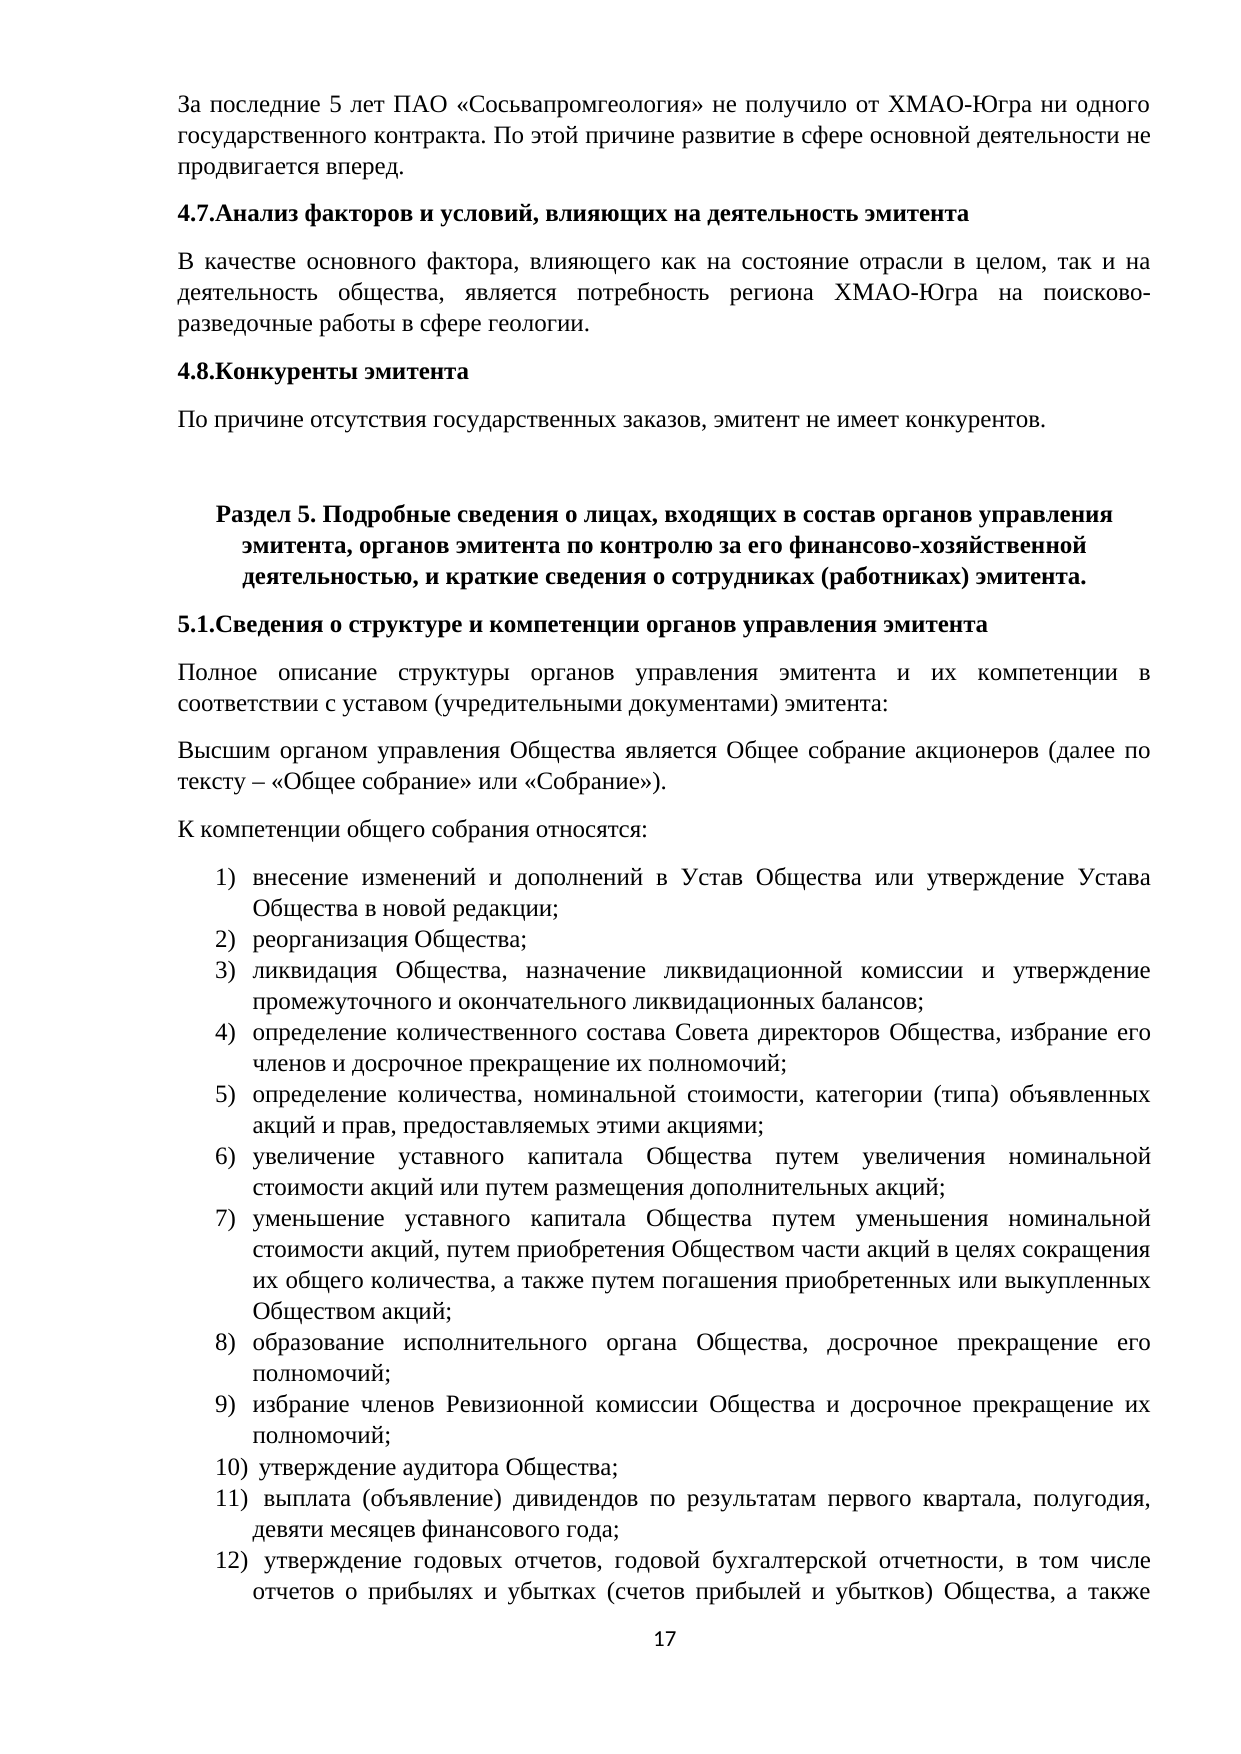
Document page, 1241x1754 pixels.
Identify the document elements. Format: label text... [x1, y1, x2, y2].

text По причине отсутствия государственных заказов, эмитент не имеет конкурентов. [177, 404, 1152, 432]
list выплата (объявление) дивидендов по результатам первого квартала, полугодия, девяти месяцев финансового года; [215, 1483, 1152, 1542]
text К компетенции общего собрания относятся: [177, 814, 1152, 843]
list уменьшение уставного капитала Общества путем уменьшения номинальной стоимости акций, путем приобретения Обществом части акций в целях сокращения их общего количества, а также путем погашения приобретенных или выкупленных Обществом акций; [215, 1203, 1152, 1325]
text За последние 5 лет ПАО «Сосьвапромгеология» не получило от ХМАО-Югра ни одного государственного контракта. По этой причине развитие в сфере основной деятельности не продвигается вперед. [177, 89, 1152, 179]
list утверждение аудитора Общества; [215, 1452, 1152, 1480]
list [215, 1545, 1152, 1604]
list внесение изменений и дополнений в Устав Общества или утверждение Устава Общества в новой редакции; [215, 862, 1152, 922]
list определение количественного состава Совета директоров Общества, избрание его членов и досрочное прекращение их полномочий; [215, 1017, 1152, 1077]
list ликвидация Общества, назначение ликвидационной комиссии и утверждение промежуточного и окончательного ликвидационных балансов; [215, 955, 1152, 1015]
text 4.8.Конкуренты эмитента [177, 356, 1152, 385]
text Полное описание структуры органов управления эмитента и их компетенции в соответствии с уставом (учредительными документами) эмитента: [177, 657, 1152, 716]
list образование исполнительного органа Общества, досрочное прекращение его полномочий; [215, 1327, 1152, 1387]
text В качестве основного фактора, влияющего как на состояние отрасли в целом, так и на деятельность общества, является потребность региона ХМАО-Югра на поисково-разведочные работы в сфере геологии. [177, 246, 1152, 337]
list реорганизация Общества; [215, 924, 1152, 953]
list увеличение уставного капитала Общества путем увеличения номинальной стоимости акций или путем размещения дополнительных акций; [215, 1141, 1152, 1201]
list избрание членов Ревизионной комиссии Общества и досрочное прекращение их полномочий; [215, 1389, 1152, 1449]
text Высшим органом управления Общества является Общее собрание акционеров (далее по тексту – «Общее собрание» или «Собрание»). [177, 735, 1152, 795]
text Раздел 5. Подробные сведения о лицах, входящих в состав органов управления эмитента, органов эмитента по контролю за его финансово-хозяйственной деятельностью, и краткие сведения о сотрудниках (работниках) эмитента. [177, 499, 1152, 590]
list определение количества, номинальной стоимости, категории (типа) объявленных акций и прав, предоставляемых этими акциями; [215, 1079, 1152, 1139]
text 4.7.Анализ факторов и условий, влияющих на деятельность эмитента [177, 198, 1152, 227]
text 5.1.Сведения о структуре и компетенции органов управления эмитента [177, 609, 1152, 638]
